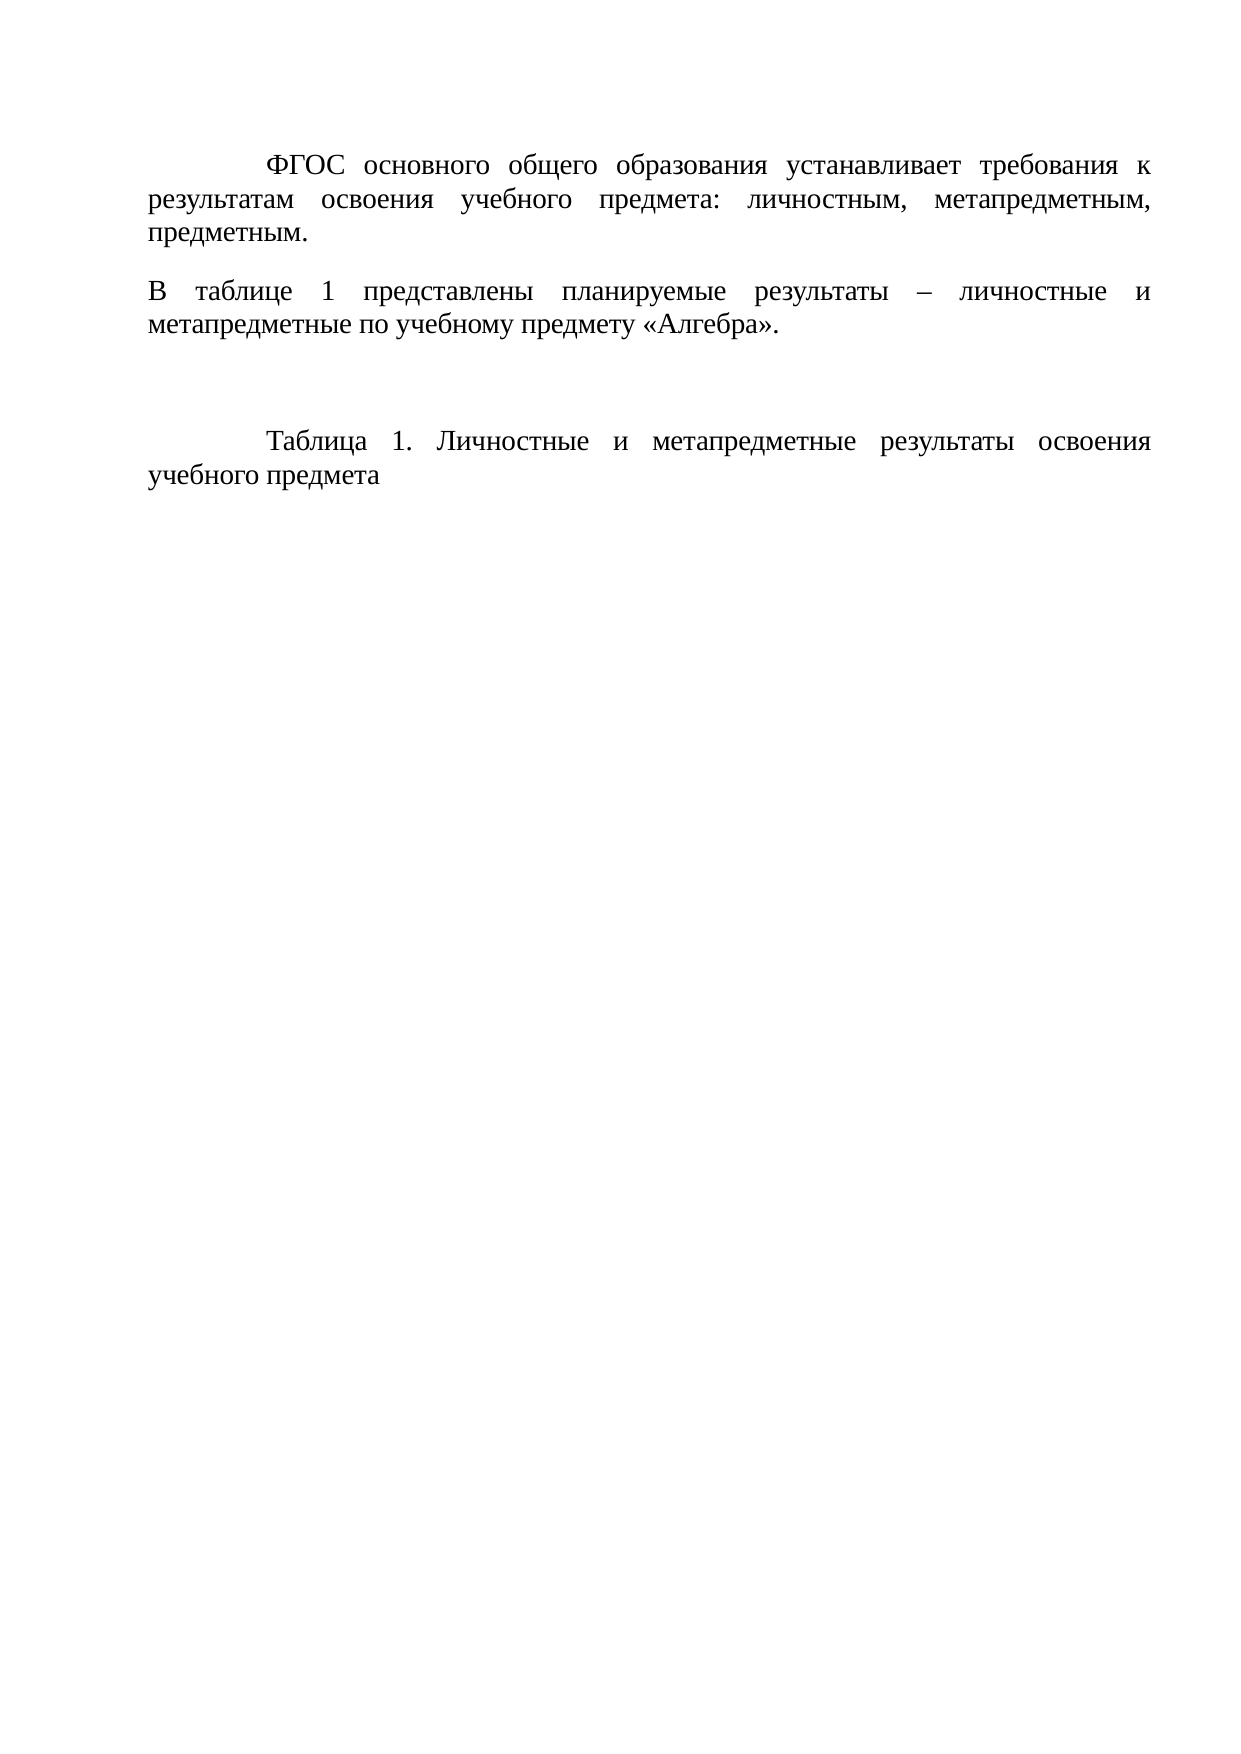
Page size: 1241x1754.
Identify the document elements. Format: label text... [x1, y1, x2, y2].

subtitle Таблица 1. Личностные и метапредметные результаты освоения учебного предмета [148, 423, 1152, 491]
subtitle В таблице 1 представлены планируемые результаты – личностные и метапредметные по учебному предмету «Алгебра». [148, 273, 1152, 340]
subtitle ФГОС основного общего образования устанавливает требования к результатам освоения учебного предмета: личностным, метапредметным, предметным. [148, 147, 1152, 248]
